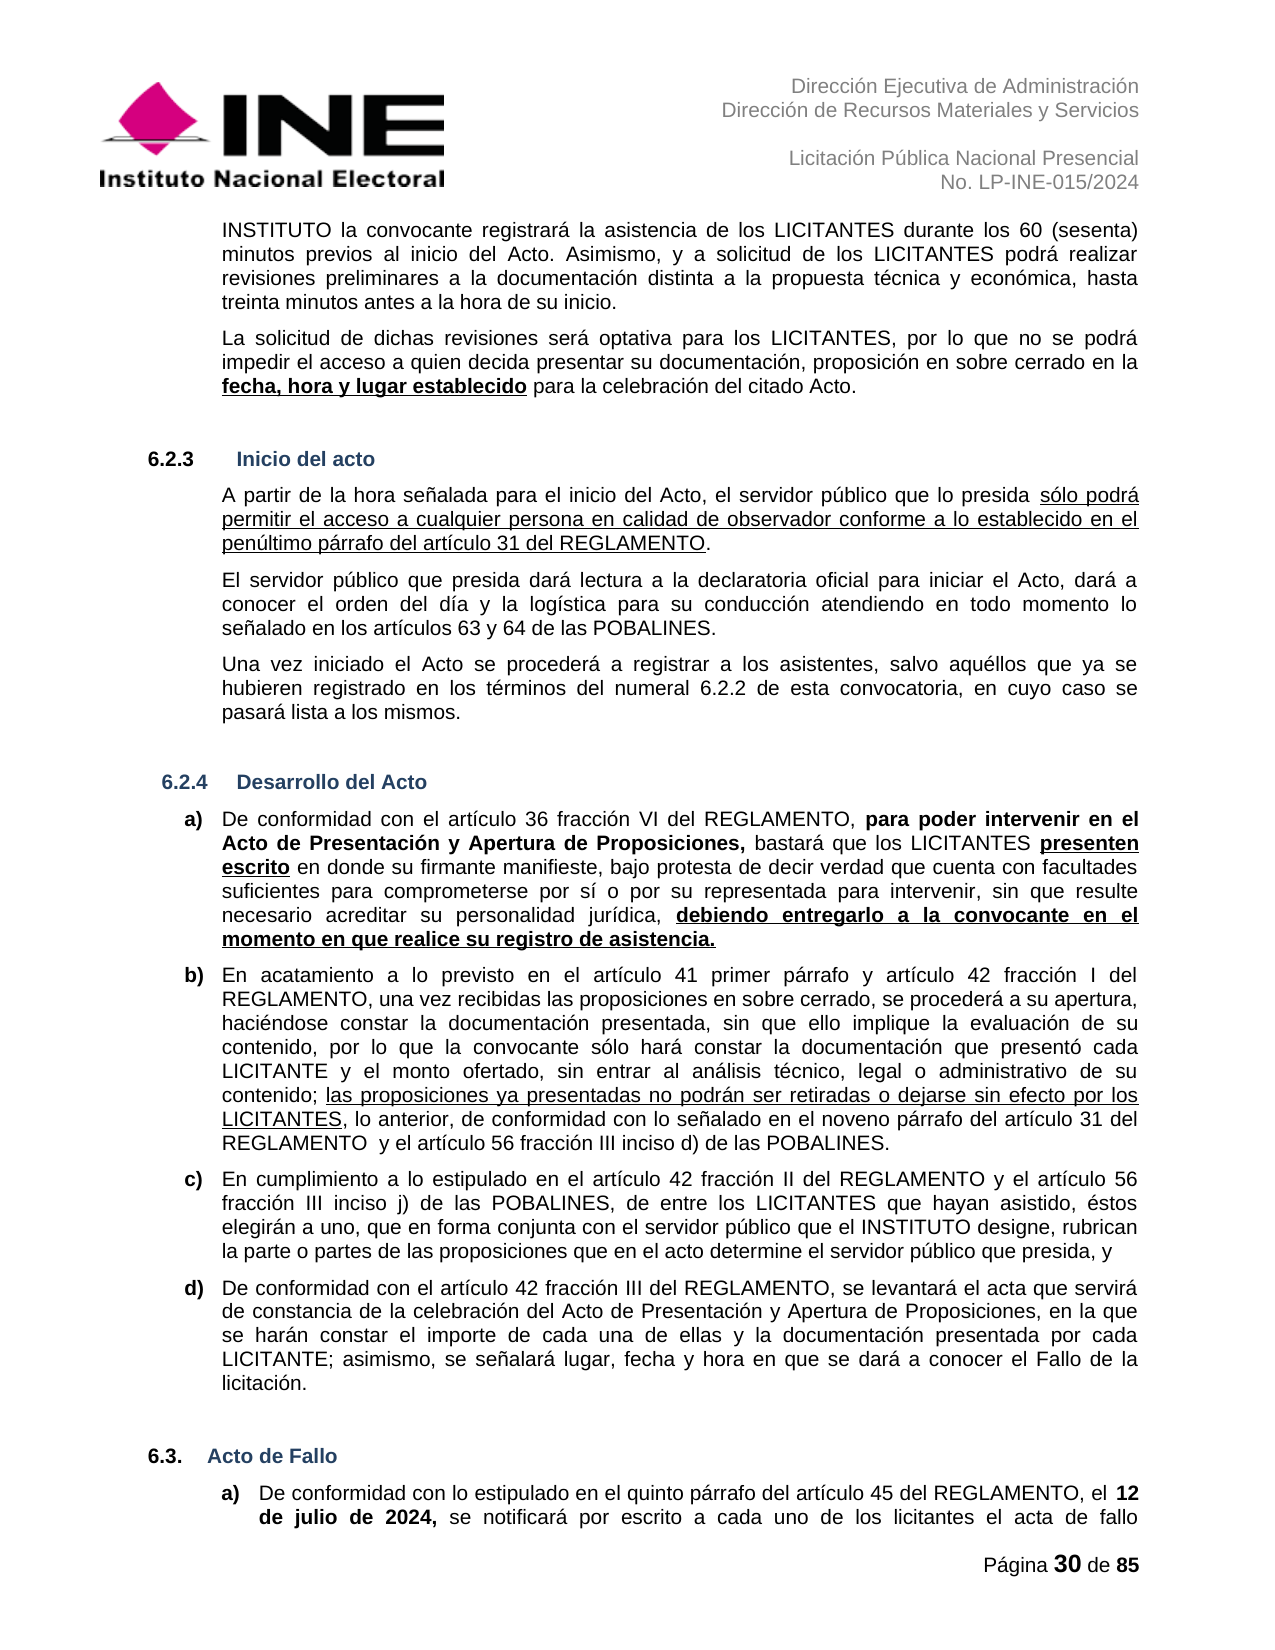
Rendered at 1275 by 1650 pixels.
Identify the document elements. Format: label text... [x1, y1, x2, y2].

list El servidor público que presida dará lectura a la declaratoria oficial para iniciar el Acto, dará a conocer el orden del día y la logística para su conducción atendiendo en todo momento lo señalado en los artículos 63 y 64 de las POBALINES. [222, 567, 1139, 639]
list A partir de la hora señalada para el inicio del Acto, el servidor público que lo presida sólo podrá permitir el acceso a cualquier persona en calidad de observador conforme a lo establecido en el penúltimo párrafo del artículo 31 del REGLAMENTO. [222, 483, 1139, 528]
subtitle 6.2.3 Inicio del acto [148, 447, 1139, 471]
list A partir de la hora señalada para el inicio del Acto, el servidor público que lo presida sólo podrá permitir el acceso a cualquier persona en calidad de observador conforme a lo establecido en el penúltimo párrafo del artículo 31 del REGLAMENTO. [222, 529, 1139, 555]
subtitle Desarrollo del Acto [161, 770, 1139, 794]
list En cumplimiento a lo estipulado en el artículo 42 fracción II del REGLAMENTO y el artículo 56 fracción III inciso j) de las POBALINES, de entre los LICITANTES que hayan asistido, éstos elegirán a uno, que en forma conjunta con el servidor público que el INSTITUTO designe, rubrican la parte o partes de las proposiciones que en el acto determine el servidor público que presida, y [184, 1167, 1139, 1263]
list De conformidad con el artículo 42 fracción III del REGLAMENTO, se levantará el acta que servirá de constancia de la celebración del Acto de Presentación y Apertura de Proposiciones, en la que se harán constar el importe de cada una de ellas y la documentación presentada por cada LICITANTE; asimismo, se señalará lugar, fecha y hora en que se dará a conocer el Fallo de la licitación. [184, 1275, 1139, 1395]
list La solicitud de dichas revisiones será optativa para los LICITANTES, por lo que no se podrá impedir el acceso a quien decida presentar su documentación, proposición en sobre cerrado en la fecha, hora y lugar establecido para la celebración del citado Acto. [222, 326, 1139, 398]
list Una vez iniciado el Acto se procederá a registrar a los asistentes, salvo aquéllos que ya se hubieren registrado en los términos del numeral 6.2.2 de esta convocatoria, en cuyo caso se pasará lista a los mismos. [222, 652, 1139, 724]
picture [100, 82, 444, 187]
list En acatamiento a lo previsto en el artículo 41 primer párrafo y artículo 42 fracción I del REGLAMENTO, una vez recibidas las proposiciones en sobre cerrado, se procederá a su apertura, haciéndose constar la documentación presentada, sin que ello implique la evaluación de su contenido, por lo que la convocante sólo hará constar la documentación que presentó cada LICITANTE y el monto ofertado, sin entrar al análisis técnico, legal o administrativo de su contenido; las proposiciones ya presentadas no podrán ser retiradas o dejarse sin efecto por los LICITANTES, lo anterior, de conformidad con lo señalado en el noveno párrafo del artículo 31 del REGLAMENTO y el artículo 56 fracción III inciso d) de las POBALINES. [184, 963, 1139, 1154]
list De conformidad con el artículo 36 fracción VI del REGLAMENTO, para poder intervenir en el Acto de Presentación y Apertura de Proposiciones, bastará que los LICITANTES presenten escrito en donde su firmante manifieste, bajo protesta de decir verdad que cuenta con facultades suficientes para comprometerse por sí o por su representada para intervenir, sin que resulte necesario acreditar su personalidad jurídica, debiendo entregarlo a la convocante en el momento en que realice su registro de asistencia. [184, 807, 1139, 950]
subtitle Acto de Fallo [148, 1444, 1139, 1468]
